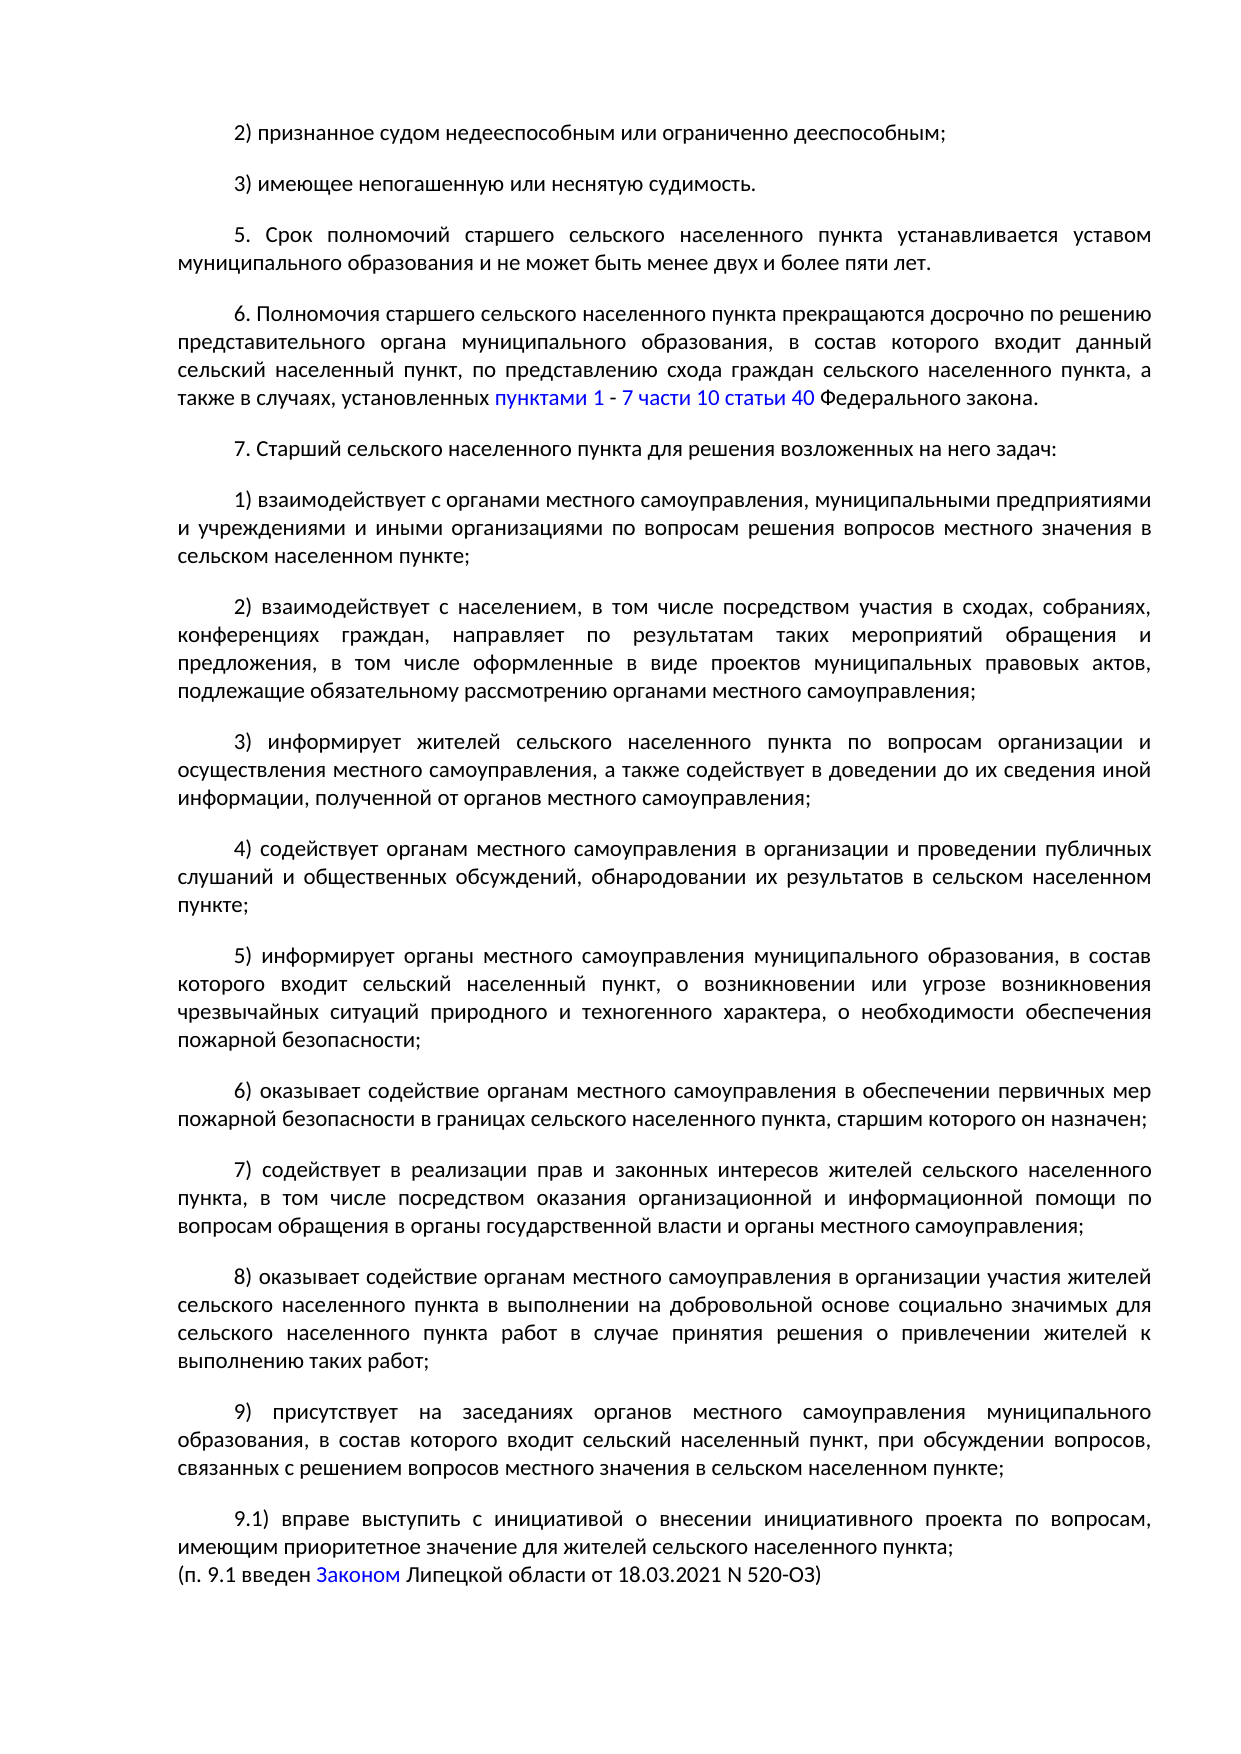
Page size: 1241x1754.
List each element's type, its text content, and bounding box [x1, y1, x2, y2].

text 1) взаимодействует с органами местного самоуправления, муниципальными предприятиями и учреждениями и иными организациями по вопросам решения вопросов местного значения в сельском населенном пункте; [177, 485, 1152, 569]
text 7. Старший сельского населенного пункта для решения возложенных на него задач: [177, 434, 1152, 462]
text 3) имеющее непогашенную или неснятую судимость. [177, 169, 1152, 197]
text 4) содействует органам местного самоуправления в организации и проведении публичных слушаний и общественных обсуждений, обнародовании их результатов в сельском населенном пункте; [177, 834, 1152, 918]
text 3) информирует жителей сельского населенного пункта по вопросам организации и осуществления местного самоуправления, а также содействует в доведении до их сведения иной информации, полученной от органов местного самоуправления; [177, 727, 1152, 811]
text 9.1) вправе выступить с инициативой о внесении инициативного проекта по вопросам, имеющим приоритетное значение для жителей сельского населенного пункта; [177, 1504, 1152, 1560]
text 6. Полномочия старшего сельского населенного пункта прекращаются досрочно по решению представительного органа муниципального образования, в состав которого входит данный сельский населенный пункт, по представлению схода граждан сельского населенного пункта, а также в случаях, установленных пунктами 1 - 7 части 10 статьи 40 Федерального закона. [177, 299, 1152, 411]
text 6) оказывает содействие органам местного самоуправления в обеспечении первичных мер пожарной безопасности в границах сельского населенного пункта, старшим которого он назначен; [177, 1076, 1152, 1132]
text (п. 9.1 введен Законом Липецкой области от 18.03.2021 N 520-ОЗ) [177, 1560, 1152, 1588]
text 5) информирует органы местного самоуправления муниципального образования, в состав которого входит сельский населенный пункт, о возникновении или угрозе возникновения чрезвычайных ситуаций природного и техногенного характера, о необходимости обеспечения пожарной безопасности; [177, 941, 1152, 1053]
text 8) оказывает содействие органам местного самоуправления в организации участия жителей сельского населенного пункта в выполнении на добровольной основе социально значимых для сельского населенного пункта работ в случае принятия решения о привлечении жителей к выполнению таких работ; [177, 1262, 1152, 1374]
text 2) признанное судом недееспособным или ограниченно дееспособным; [177, 118, 1152, 146]
text 2) взаимодействует с населением, в том числе посредством участия в сходах, собраниях, конференциях граждан, направляет по результатам таких мероприятий обращения и предложения, в том числе оформленные в виде проектов муниципальных правовых актов, подлежащие обязательному рассмотрению органами местного самоуправления; [177, 592, 1152, 704]
text 7) содействует в реализации прав и законных интересов жителей сельского населенного пункта, в том числе посредством оказания организационной и информационной помощи по вопросам обращения в органы государственной власти и органы местного самоуправления; [177, 1155, 1152, 1239]
text 9) присутствует на заседаниях органов местного самоуправления муниципального образования, в состав которого входит сельский населенный пункт, при обсуждении вопросов, связанных с решением вопросов местного значения в сельском населенном пункте; [177, 1397, 1152, 1481]
text 5. Срок полномочий старшего сельского населенного пункта устанавливается уставом муниципального образования и не может быть менее двух и более пяти лет. [177, 220, 1152, 276]
